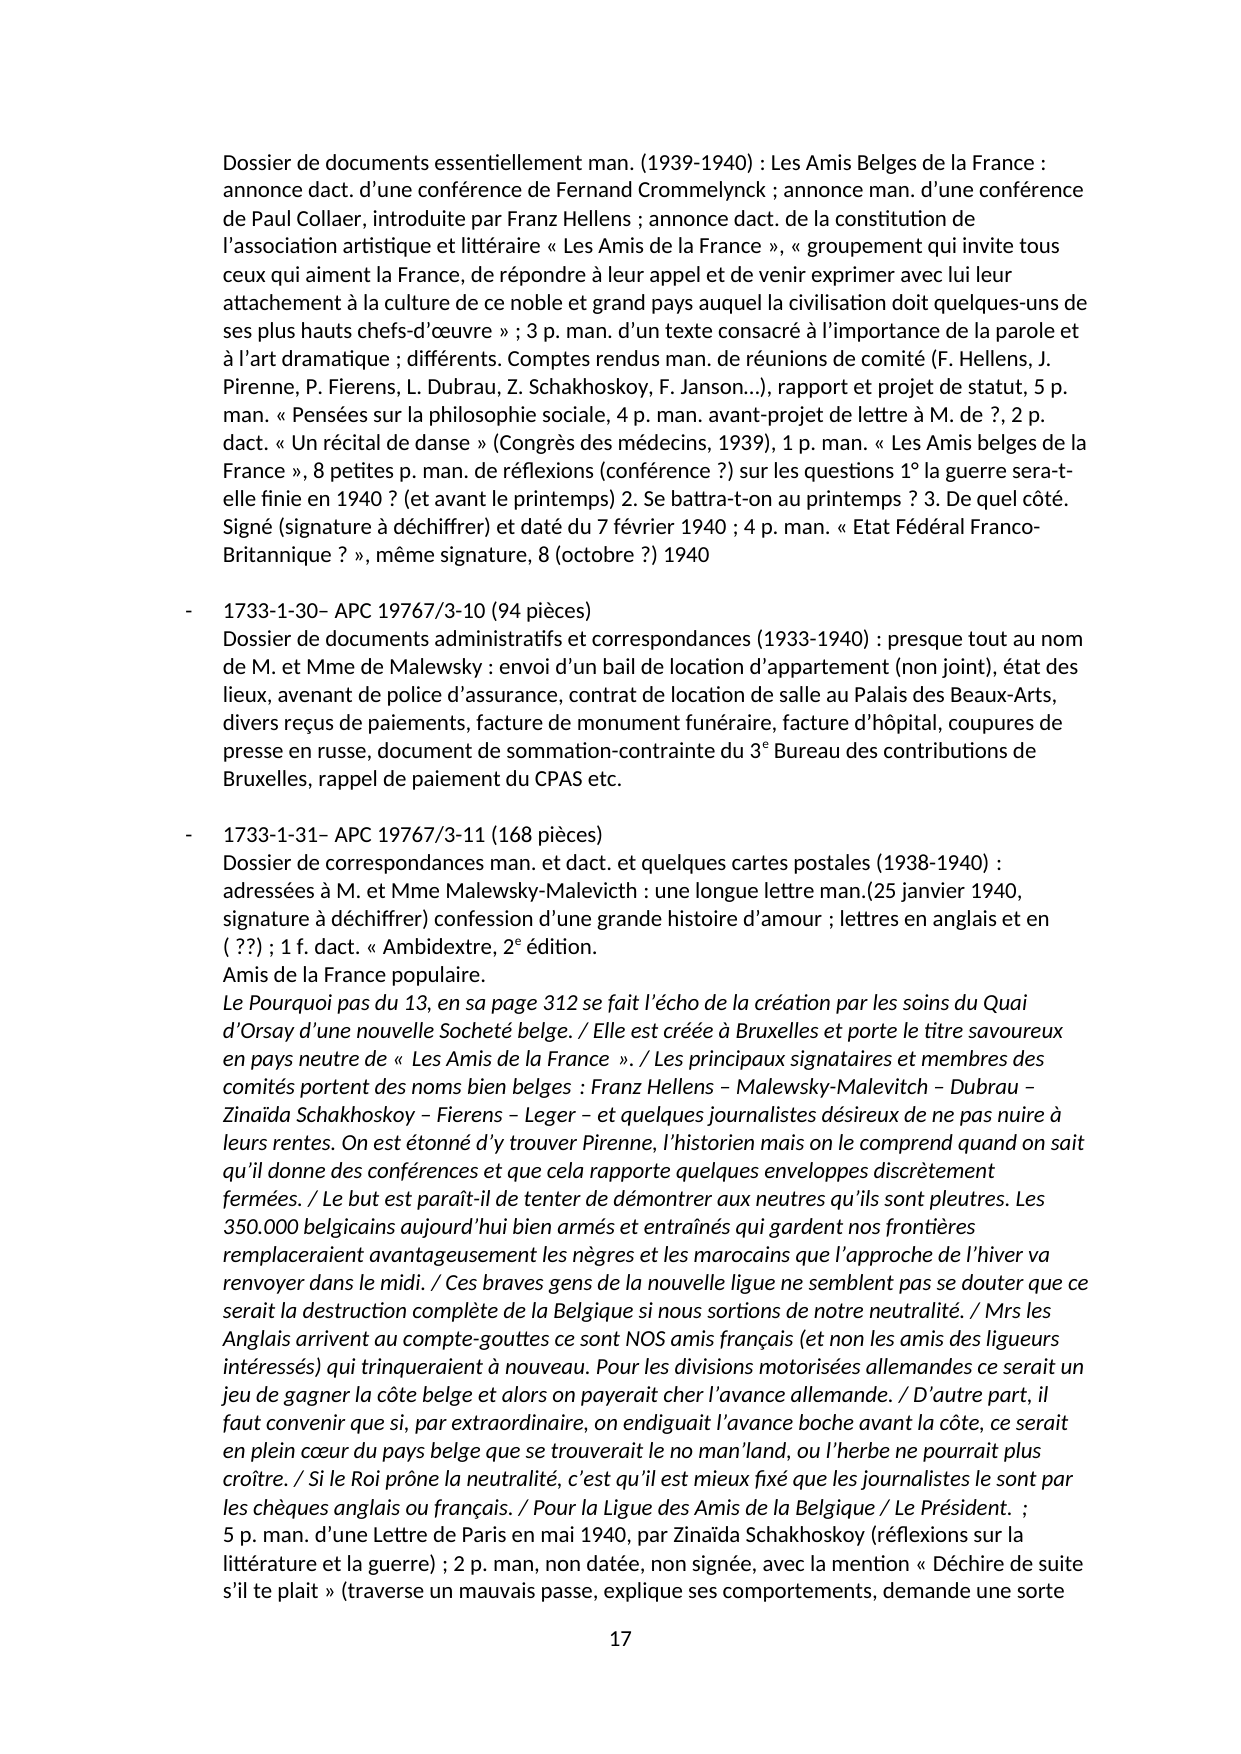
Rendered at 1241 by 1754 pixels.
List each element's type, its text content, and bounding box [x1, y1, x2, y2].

list 1733-1-31– APC 19767/3-11 (168 pièces) [185, 820, 1093, 848]
list Dossier de correspondances man. et dact. et quelques cartes postales (1938-1940) : adressées à M. et Mme Malewsky-Malevicth : une longue lettre man.(25 janvier 1940, signature à déchiffrer) confession d’une grande histoire d’amour ; lettres en anglais et en ( ??) ; 1 f. dact. « Ambidextre, 2e édition. [223, 848, 1093, 960]
list 1733-1-30– APC 19767/3-10 (94 pièces) [185, 596, 1093, 624]
list Dossier de documents administratifs et correspondances (1933-1940) : presque tout au nom de M. et Mme de Malewsky : envoi d’un bail de location d’appartement (non joint), état des lieux, avenant de police d’assurance, contrat de location de salle au Palais des Beaux-Arts, divers reçus de paiements, facture de monument funéraire, facture d’hôpital, coupures de presse en russe, document de sommation-contrainte du 3e Bureau des contributions de Bruxelles, rappel de paiement du CPAS etc. [223, 624, 1093, 792]
list Le Pourquoi pas du 13, en sa page 312 se fait l’écho de la création par les soins du Quai d’Orsay d’une nouvelle Socheté belge. / Elle est créée à Bruxelles et porte le titre savoureux en pays neutre de « Les Amis de la France ». / Les principaux signataires et membres des comités portent des noms bien belges : Franz Hellens – Malewsky-Malevitch – Dubrau – Zinaïda Schakhoskoy – Fierens – Leger – et quelques journalistes désireux de ne pas nuire à leurs rentes. On est étonné d’y trouver Pirenne, l’historien mais on le comprend quand on sait qu’il donne des conférences et que cela rapporte quelques enveloppes discrètement fermées. / Le but est paraît-il de tenter de démontrer aux neutres qu’ils sont pleutres. Les 350.000 belgicains aujourd’hui bien armés et entraînés qui gardent nos frontières remplaceraient avantageusement les nègres et les marocains que l’approche de l’hiver va renvoyer dans le midi. / Ces braves gens de la nouvelle ligue ne semblent pas se douter que ce serait la destruction complète de la Belgique si nous sortions de notre neutralité. / Mrs les Anglais arrivent au compte-gouttes ce sont NOS amis français (et non les amis des ligueurs intéressés) qui trinqueraient à nouveau. Pour les divisions motorisées allemandes ce serait un jeu de gagner la côte belge et alors on payerait cher l’avance allemande. / D’autre part, il faut convenir que si, par extraordinaire, on endiguait l’avance boche avant la côte, ce serait en plein cœur du pays belge que se trouverait le no man’land, ou l’herbe ne pourrait plus croître. / Si le Roi prône la neutralité, c’est qu’il est mieux fixé que les journalistes le sont par les chèques anglais ou français. / Pour la Ligue des Amis de la Belgique / Le Président. ; [223, 988, 1093, 1521]
list Amis de la France populaire. [223, 960, 1093, 988]
list Dossier de documents essentiellement man. (1939-1940) : Les Amis Belges de la France : annonce dact. d’une conférence de Fernand Crommelynck ; annonce man. d’une conférence de Paul Collaer, introduite par Franz Hellens ; annonce dact. de la constitution de l’association artistique et littéraire « Les Amis de la France », « groupement qui invite tous ceux qui aiment la France, de répondre à leur appel et de venir exprimer avec lui leur attachement à la culture de ce noble et grand pays auquel la civilisation doit quelques-uns de ses plus hauts chefs-d’œuvre » ; 3 p. man. d’un texte consacré à l’importance de la parole et à l’art dramatique ; différents. Comptes rendus man. de réunions de comité (F. Hellens, J. Pirenne, P. Fierens, L. Dubrau, Z. Schakhoskoy, F. Janson…), rapport et projet de statut, 5 p. man. « Pensées sur la philosophie sociale, 4 p. man. avant-projet de lettre à M. de ?, 2 p. dact. « Un récital de danse » (Congrès des médecins, 1939), 1 p. man. « Les Amis belges de la France », 8 petites p. man. de réflexions (conférence ?) sur les questions 1° la guerre sera-t-elle finie en 1940 ? (et avant le printemps) 2. Se battra-t-on au printemps ? 3. De quel côté. Signé (signature à déchiffrer) et daté du 7 février 1940 ; 4 p. man. « Etat Fédéral Franco-Britannique ? », même signature, 8 (octobre ?) 1940 [223, 148, 1093, 568]
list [223, 1521, 1093, 1605]
